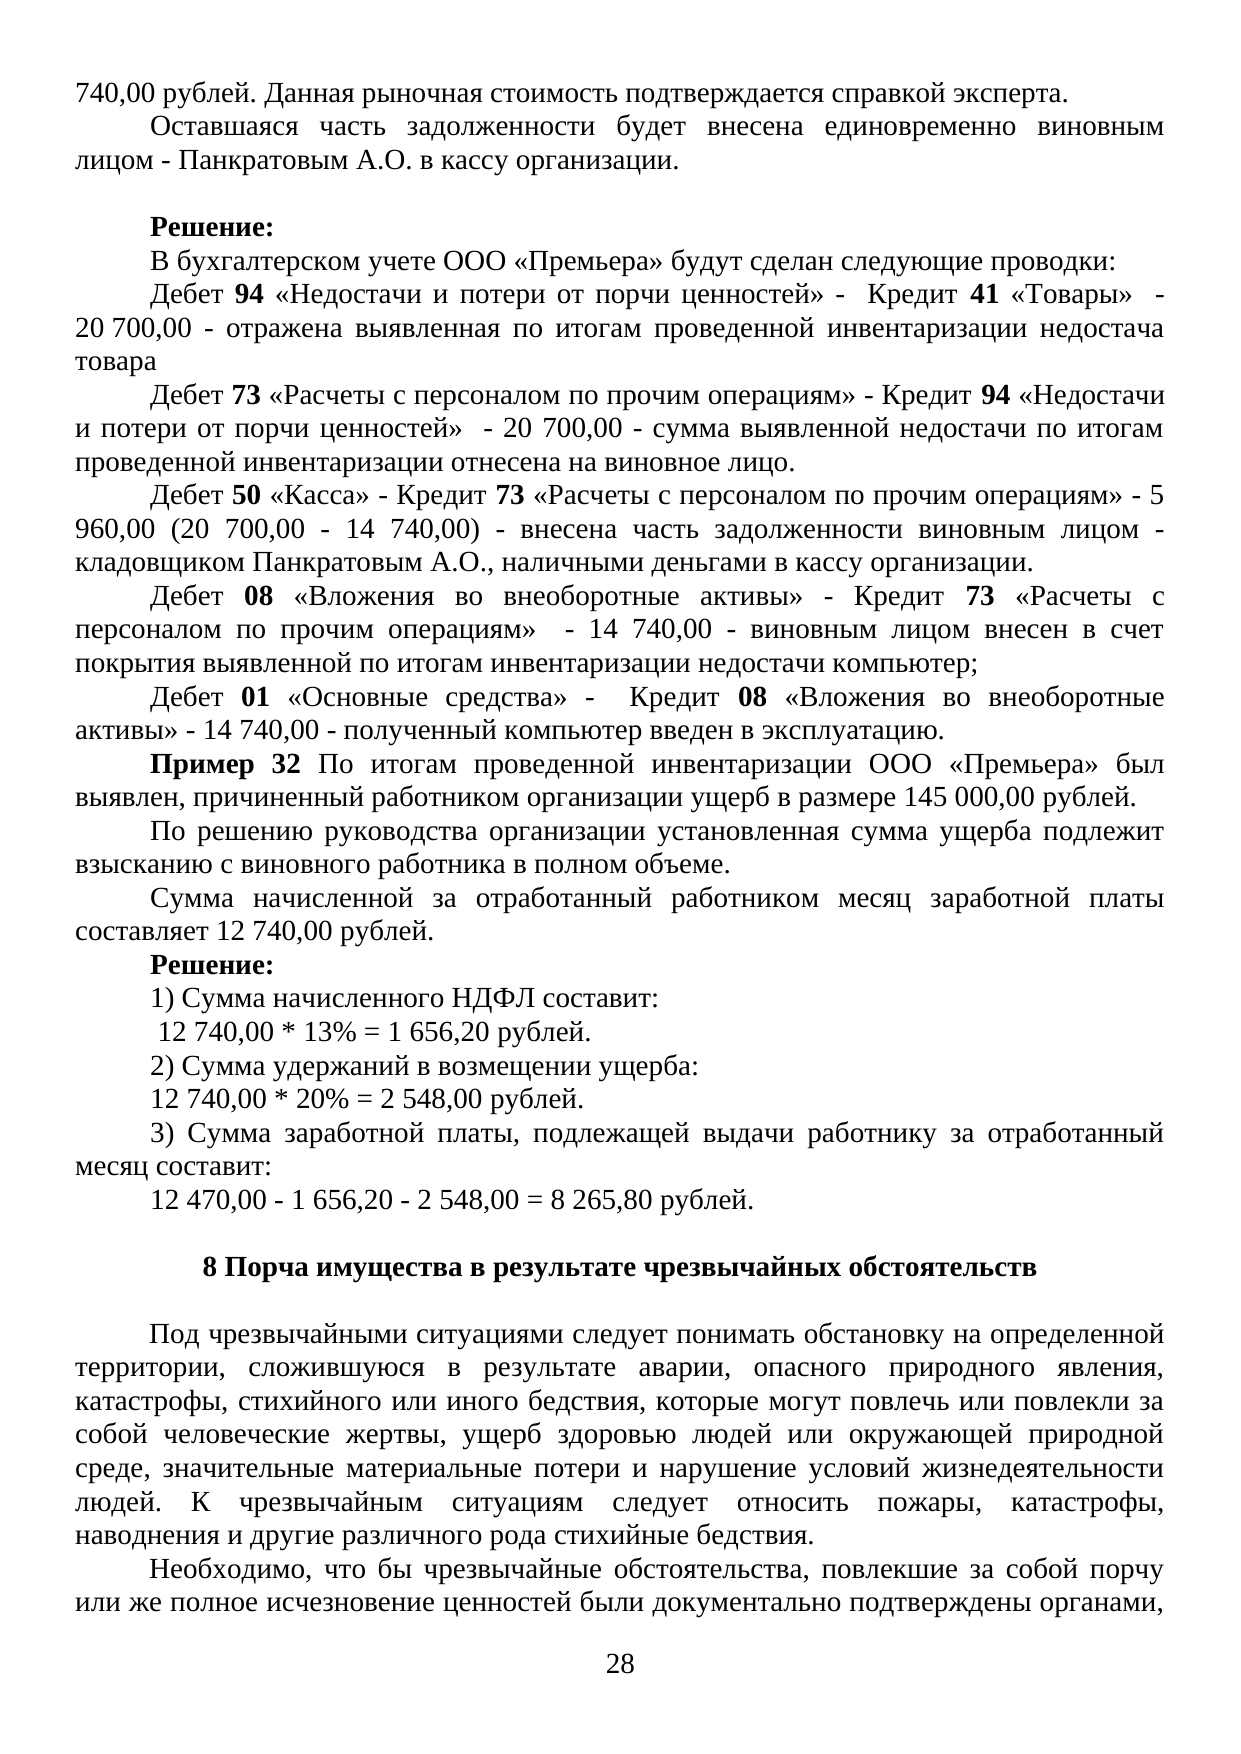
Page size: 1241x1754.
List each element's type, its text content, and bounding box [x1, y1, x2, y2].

text 3) Сумма заработной платы, подлежащей выдачи работнику за отработанный месяц составит: [75, 1115, 1165, 1182]
text Дебет 73 «Расчеты с персоналом по прочим операциям» - Кредит 94 «Недостачи и потери от порчи ценностей» - 20 700,00 - сумма выявленной недостачи по итогам проведенной инвентаризации отнесена на виновное лицо. [75, 377, 1165, 477]
text 12 740,00 * 20% = 2 548,00 рублей. [75, 1081, 1165, 1115]
text 1) Сумма начисленного НДФЛ составит: [75, 981, 1165, 1014]
text Решение: [75, 209, 1165, 243]
text Дебет 01 «Основные средства» - Кредит 08 «Вложения во внеоборотные активы» - 14 740,00 - полученный компьютер введен в эксплуатацию. [75, 679, 1165, 746]
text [75, 75, 1165, 108]
text По решению руководства организации установленная сумма ущерба подлежит взысканию с виновного работника в полном объеме. [75, 813, 1165, 880]
text Сумма начисленной за отработанный работником месяц заработной платы составляет 12 740,00 рублей. [75, 880, 1165, 947]
text Дебет 50 «Касса» - Кредит 73 «Расчеты с персоналом по прочим операциям» - 5 960,00 (20 700,00 - 14 740,00) - внесена часть задолженности виновным лицом - кладовщиком Панкратовым А.О., наличными деньгами в кассу организации. [75, 477, 1165, 578]
text Оставшаяся часть задолженности будет внесена единовременно виновным лицом - Панкратовым А.О. в кассу организации. [75, 108, 1165, 176]
text 12 470,00 - 1 656,20 - 2 548,00 = 8 265,80 рублей. [75, 1182, 1165, 1215]
text В бухгалтерском учете ООО «Премьера» будут сделан следующие проводки: [75, 243, 1165, 276]
text Решение: [75, 947, 1165, 981]
text 2) Сумма удержаний в возмещении ущерба: [75, 1048, 1165, 1081]
subtitle 8 Порча имущества в результате чрезвычайных обстоятельств [75, 1249, 1165, 1282]
text Пример 32 По итогам проведенной инвентаризации ООО «Премьера» был выявлен, причиненный работником организации ущерб в размере 145 000,00 рублей. [75, 746, 1165, 813]
text Под чрезвычайными ситуациями следует понимать обстановку на определенной территории, сложившуюся в результате аварии, опасного природного явления, катастрофы, стихийного или иного бедствия, которые могут повлечь или повлекли за собой человеческие жертвы, ущерб здоровью людей или окружающей природной среде, значительные материальные потери и нарушение условий жизнедеятельности людей. К чрезвычайным ситуациям следует относить пожары, катастрофы, наводнения и другие различного рода стихийные бедствия. [75, 1316, 1165, 1551]
text Дебет 08 «Вложения во внеоборотные активы» - Кредит 73 «Расчеты с персоналом по прочим операциям» - 14 740,00 - виновным лицом внесен в счет покрытия выявленной по итогам инвентаризации недостачи компьютер; [75, 578, 1165, 679]
text Дебет 94 «Недостачи и потери от порчи ценностей» - Кредит 41 «Товары» - 20 700,00 - отражена выявленная по итогам проведенной инвентаризации недостача товара [75, 276, 1165, 377]
text 12 740,00 * 13% = 1 656,20 рублей. [75, 1014, 1165, 1048]
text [75, 1551, 1165, 1618]
